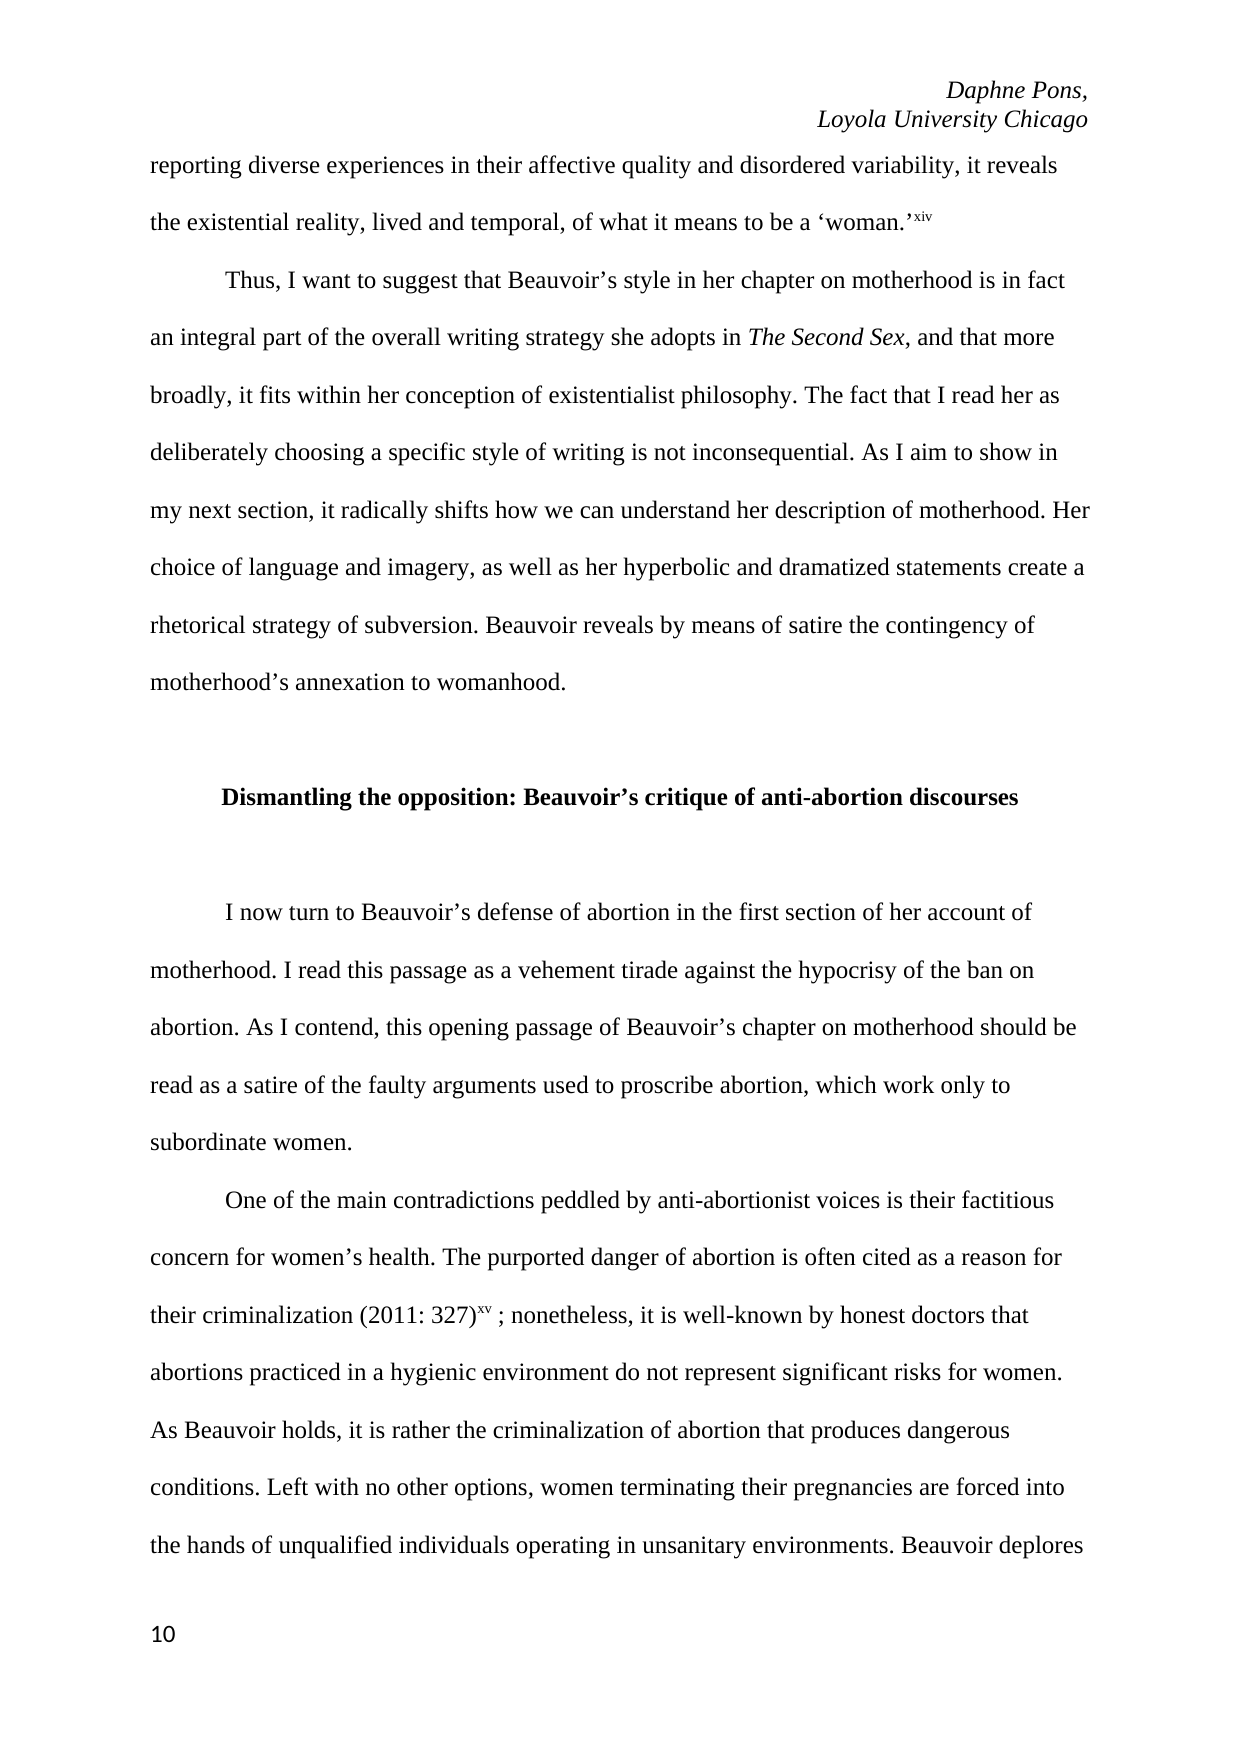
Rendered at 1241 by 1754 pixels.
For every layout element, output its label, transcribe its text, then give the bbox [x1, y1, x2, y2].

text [150, 150, 1090, 236]
text I now turn to Beauvoir’s defense of abortion in the first section of her account of motherhood. I read this passage as a vehement tirade against the hypocrisy of the ban on abortion. As I contend, this opening passage of Beauvoir’s chapter on motherhood should be read as a satire of the faulty arguments used to proscribe abortion, which work only to subordinate women. [150, 897, 1090, 1156]
text Thus, I want to suggest that Beauvoir’s style in her chapter on motherhood is in fact an integral part of the overall writing strategy she adopts in The Second Sex, and that more broadly, it fits within her conception of existentialist philosophy. The fact that I read her as deliberately choosing a specific style of writing is not inconsequential. As I aim to show in my next section, it radically shifts how we can understand her description of motherhood. Her choice of language and imagery, as well as her hyperbolic and dramatized statements create a rhetorical strategy of subversion. Beauvoir reveals by means of satire the contingency of motherhood’s annexation to womanhood. [150, 265, 1090, 696]
text Dismantling the opposition: Beauvoir’s critique of anti-abortion discourses [150, 782, 1090, 811]
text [150, 1185, 1090, 1559]
